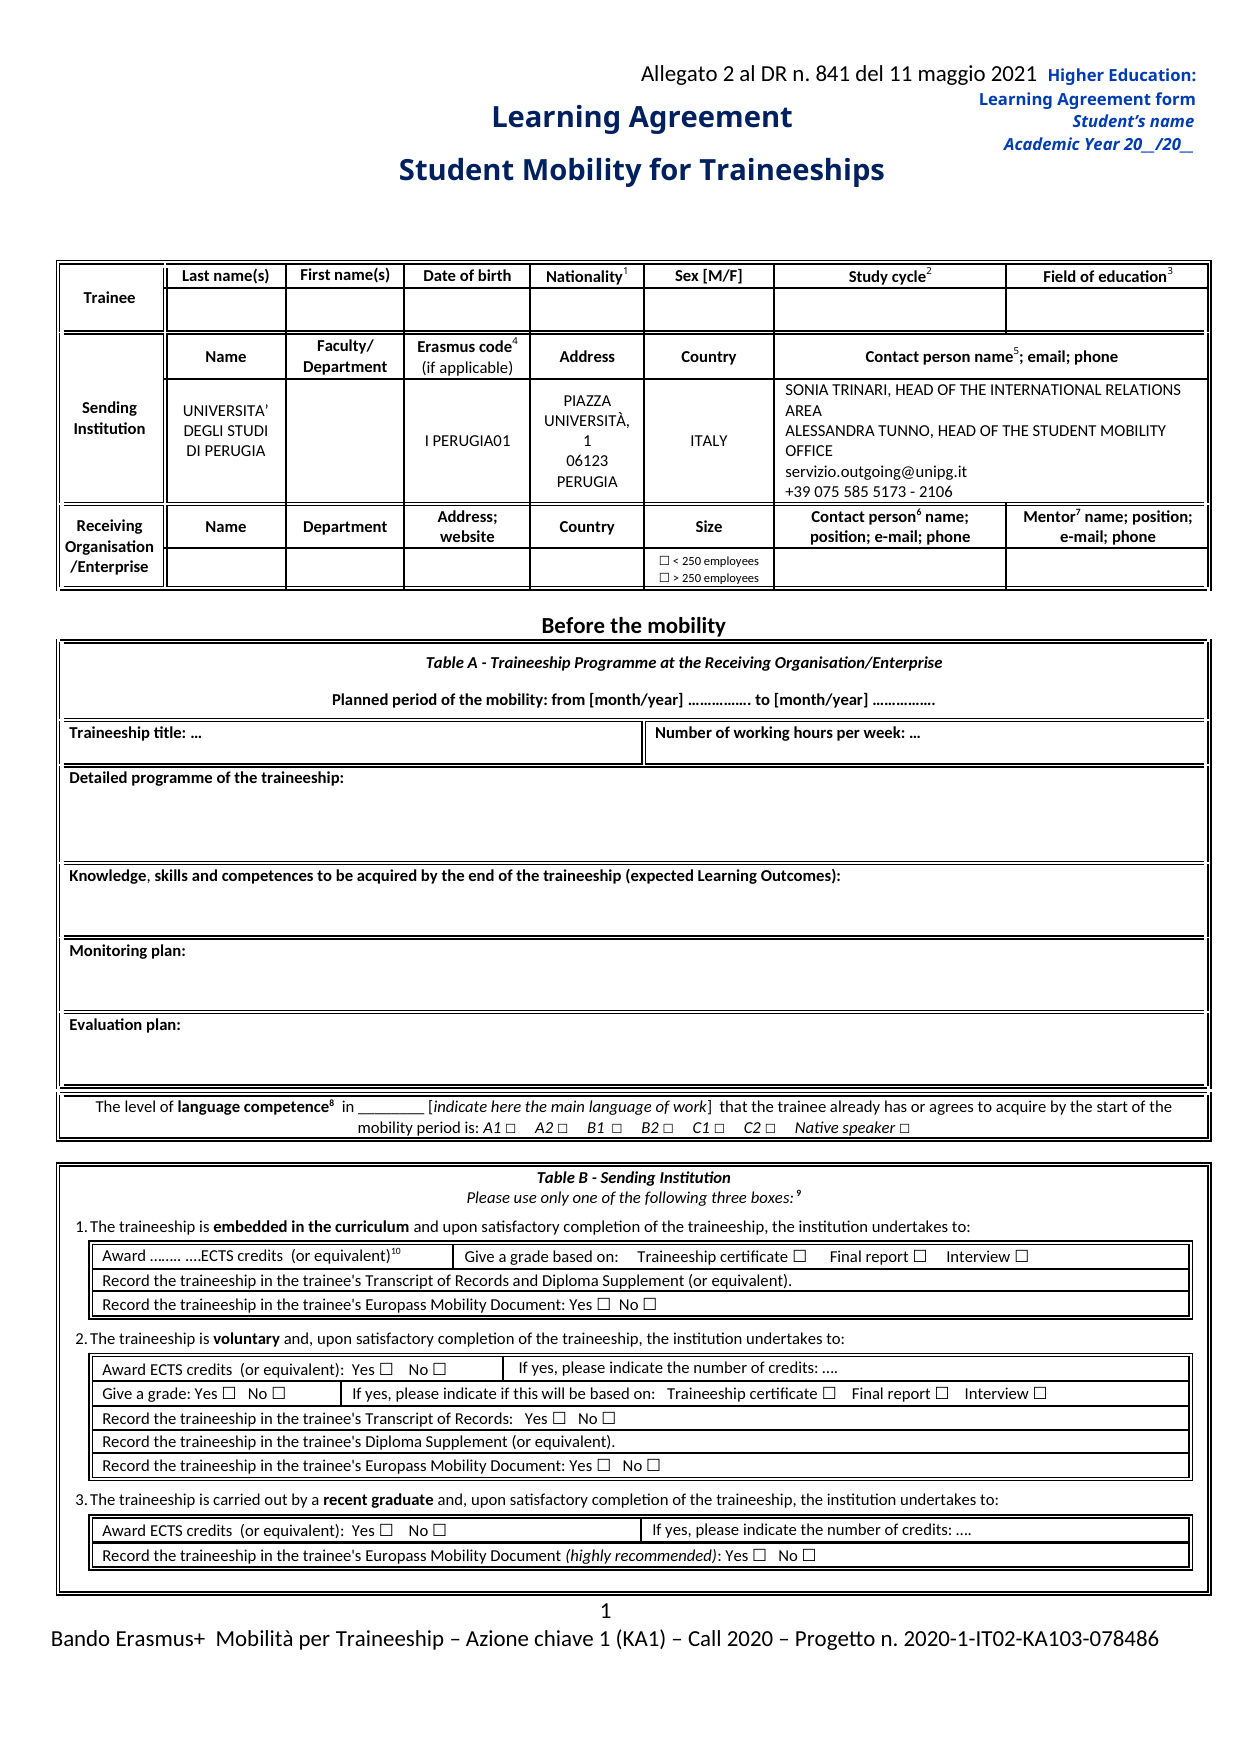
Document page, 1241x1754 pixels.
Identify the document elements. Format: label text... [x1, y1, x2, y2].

table_cell [1007, 549, 1207, 586]
table_header First name(s) [287, 265, 403, 287]
table_header Sex [M/F] [645, 265, 773, 287]
table_cell Before the mobility [58, 586, 1209, 639]
table_cell [775, 549, 1005, 586]
table_cell Contact person name; position; e-mail; phone [775, 506, 1005, 547]
table_cell Planned period of the mobility: from [month/year] ……………. to [month/year] ……………. [60, 681, 1207, 717]
table_cell Receiving Organisation/Enterprise [58, 502, 165, 586]
table_cell Number of working hours per week: … [644, 718, 1209, 763]
table_cell Mentor name; position; e-mail; phone [1007, 502, 1209, 547]
table_cell [287, 380, 403, 502]
table_cell < 250 employees > 250 employees [645, 549, 773, 586]
table_cell Traineeship title: … [58, 718, 644, 763]
table_cell Department [287, 506, 403, 547]
table_cell Name [168, 506, 285, 547]
table_cell [287, 549, 403, 586]
table_cell Contact person name; email; phone [775, 330, 1209, 378]
table_cell Sending Institution [58, 330, 165, 502]
table_cell Address [531, 335, 643, 378]
table_cell [168, 549, 285, 586]
table_cell [1079, 1084, 1209, 1092]
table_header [60, 1167, 1207, 1591]
table_cell Knowledge, skills and competences to be acquired by the end of the traineeship (expected Learning Outcomes): [58, 861, 1209, 935]
table_cell Monitoring plan: [58, 935, 1209, 1009]
table_cell Faculty/ Department [287, 335, 403, 378]
table_cell Table A - Traineeship Programme at the Receiving Organisation/Enterprise [160, 639, 1209, 681]
table_cell The level of language competence in ________ [indicate here the main language of work] that the trainee already has or agrees to acquire by the start of the mobility period is: A1 A2 B1 B2 C1 C2 Native speaker [58, 1092, 1209, 1137]
table_cell Evaluation plan: [58, 1010, 1209, 1084]
table_cell Name [168, 335, 285, 378]
table_cell Country [645, 335, 773, 378]
table_cell [1007, 289, 1207, 330]
table_cell [405, 289, 529, 330]
table_cell UNIVERSITA’ DEGLI STUDI DI PERUGIA [168, 380, 285, 502]
table_cell [405, 549, 529, 586]
table_cell Size [645, 506, 773, 547]
table_cell Erasmus code (if applicable) [405, 335, 529, 378]
table_cell [775, 289, 1005, 330]
table_cell Address; website [405, 506, 529, 547]
table_cell PIAZZA UNIVERSITÀ, 1 06123 PERUGIA [531, 380, 643, 502]
table_header Trainee [58, 261, 165, 330]
table_header Nationality [531, 265, 643, 287]
table_header Field of education [1007, 265, 1207, 287]
table_cell [168, 289, 285, 330]
table_cell Detailed programme of the traineeship: [58, 763, 1209, 861]
table_header Date of birth [405, 265, 529, 287]
table_cell ITALY [645, 380, 773, 502]
table_cell SONIA TRINARI, HEAD OF THE INTERNATIONAL RELATIONS AREA ALESSANDRA TUNNO, HEAD OF THE STUDENT MOBILITY OFFICE servizio.outgoing@unipg.it +39 075 585 5173 - 2106 [775, 380, 1207, 502]
table_cell [531, 549, 643, 586]
table_cell I PERUGIA01 [405, 380, 529, 502]
table_cell [287, 289, 403, 330]
table_cell [58, 639, 160, 681]
table_header Study cycle [775, 265, 1005, 287]
table_cell [58, 1084, 160, 1092]
table_cell [645, 289, 773, 330]
table_header Last name(s) [165, 261, 286, 287]
table_cell Country [531, 506, 643, 547]
table_cell [531, 289, 643, 330]
